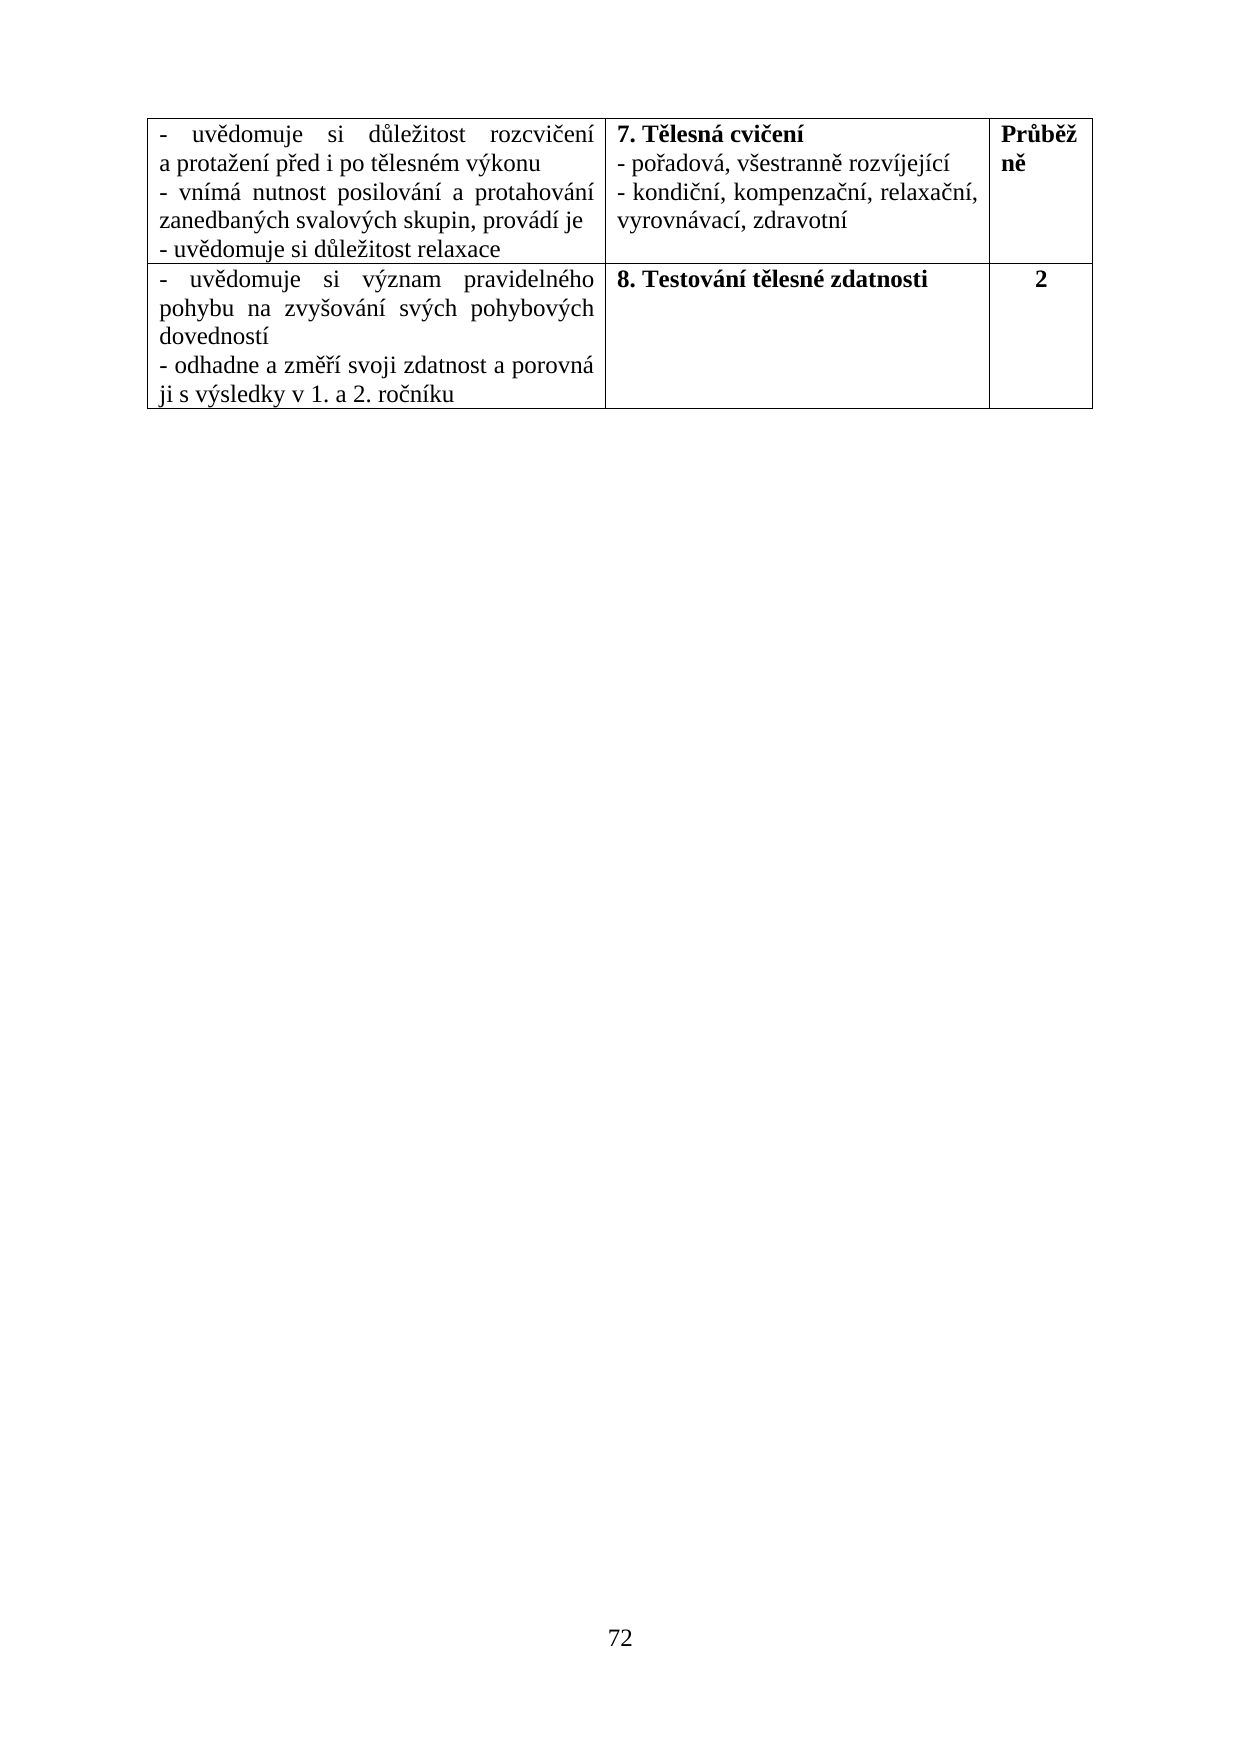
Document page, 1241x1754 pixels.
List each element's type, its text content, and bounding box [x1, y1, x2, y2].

table_cell 7. Tělesná cvičení - pořadová, všestranně rozvíjející - kondiční, kompenzační, relaxační, vyrovnávací, zdravotní [606, 119, 989, 263]
table_cell Průběžně [990, 119, 1092, 263]
table_cell - uvědomuje si důležitost rozcvičení a protažení před i po tělesném výkonu - vnímá nutnost posilování a protahování zanedbaných svalových skupin, provádí je - uvědomuje si důležitost relaxace [148, 119, 605, 263]
table_cell - uvědomuje si význam pravidelného pohybu na zvyšování svých pohybových dovedností - odhadne a změří svoji zdatnost a porovná ji s výsledky v 1. a 2. ročníku [148, 264, 605, 408]
table_cell 8. Testování tělesné zdatnosti [606, 264, 989, 408]
table_cell 2 [990, 264, 1092, 408]
